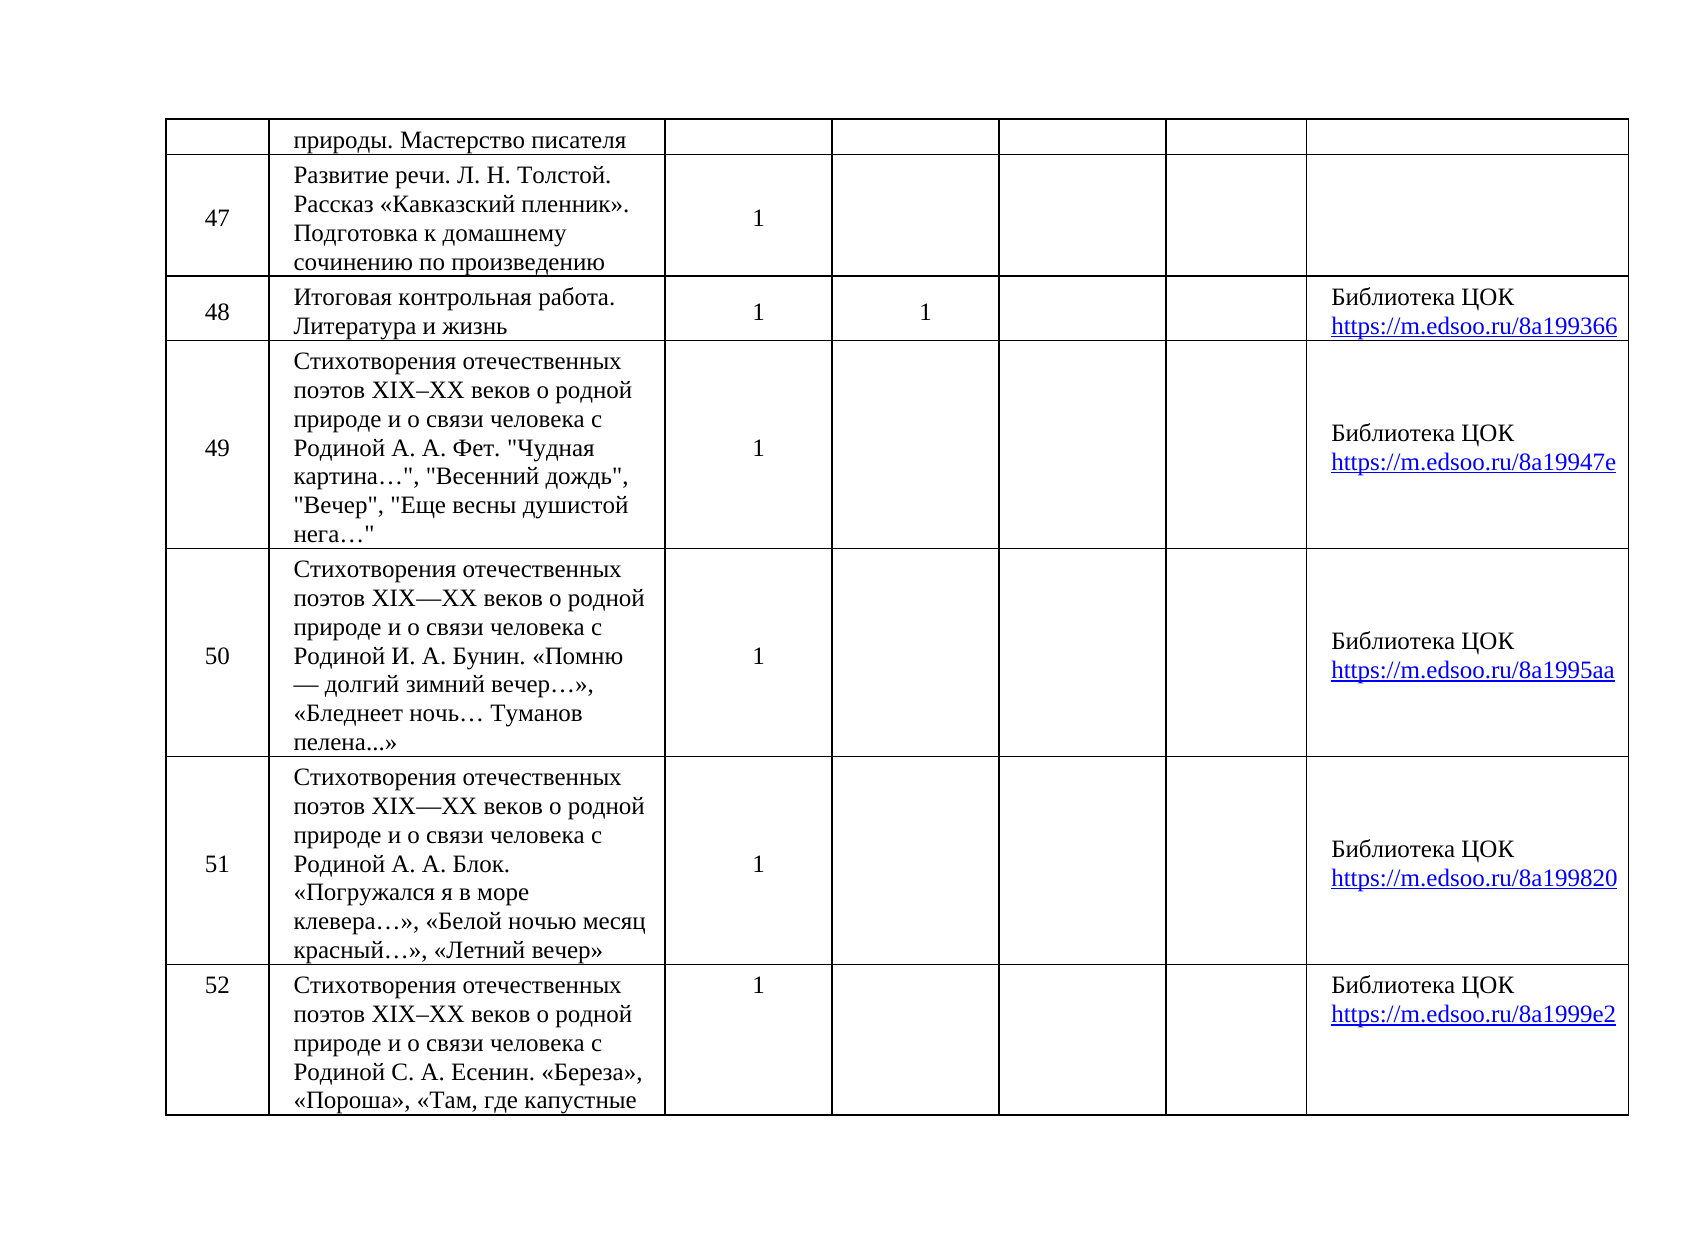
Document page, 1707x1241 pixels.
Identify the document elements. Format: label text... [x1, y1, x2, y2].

table_cell [1000, 549, 1165, 756]
table_cell 1 [666, 757, 831, 964]
table_cell [1307, 155, 1628, 275]
table_cell 1 [666, 549, 831, 756]
table_cell [833, 965, 998, 1114]
table_cell 1 [833, 277, 998, 340]
table_cell [1167, 155, 1306, 275]
table_cell [833, 757, 998, 964]
table_cell [1167, 549, 1306, 756]
table_cell [1167, 965, 1306, 1114]
table_cell Итоговая контрольная работа. Литература и жизнь [270, 277, 664, 340]
table_cell 1 [666, 965, 831, 1114]
table_cell 1 [666, 341, 831, 548]
table_cell 47 [167, 155, 268, 275]
table_cell 1 [666, 120, 831, 154]
table_cell 1 [666, 155, 831, 275]
table_cell [833, 120, 998, 154]
table_cell [833, 155, 998, 275]
table_cell Стихотворения отечественных поэтов XIX—ХХ веков о родной природе и о связи человека с Родиной И. А. Бунин. «Помню — долгий зимний вечер…», «Бледнеет ночь… Туманов пелена...» [270, 549, 664, 756]
table_cell Стихотворения отечественных поэтов XIX–ХХ веков о родной природе и о связи человека с Родиной А. А. Фет. "Чудная картина…", "Весенний дождь", "Вечер", "Еще весны душистой нега…" [270, 341, 664, 548]
table_cell [1000, 155, 1165, 275]
table_cell 46 [167, 120, 268, 154]
table_cell [1000, 965, 1165, 1114]
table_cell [270, 120, 664, 154]
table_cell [1307, 120, 1628, 154]
table_cell 51 [167, 757, 268, 964]
table_cell Стихотворения отечественных поэтов XIX—ХХ веков о родной природе и о связи человека с Родиной А. А. Блок. «Погружался я в море клевера…», «Белой ночью месяц красный…», «Летний вечер» [270, 757, 664, 964]
table_cell [1167, 341, 1306, 548]
table_cell Развитие речи. Л. Н. Толстой. Рассказ «Кавказский пленник». Подготовка к домашнему сочинению по произведению [270, 155, 664, 275]
table_cell [1167, 120, 1306, 154]
table_cell 48 [167, 277, 268, 340]
table_cell Библиотека ЦОК https://m.edsoo.ru/8a19947e [1307, 341, 1628, 548]
table_cell 50 [167, 549, 268, 756]
table_cell [1000, 341, 1165, 548]
table_cell [1000, 120, 1165, 154]
table_cell Библиотека ЦОК https://m.edsoo.ru/8a199366 [1307, 277, 1628, 340]
table_cell [1167, 277, 1306, 340]
table_cell [833, 549, 998, 756]
table_cell 52 [167, 965, 268, 1114]
table_cell [1000, 277, 1165, 340]
table_cell [833, 341, 998, 548]
table_cell [1000, 757, 1165, 964]
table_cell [1307, 965, 1628, 1114]
table_cell [1167, 757, 1306, 964]
table_cell 49 [167, 341, 268, 548]
table_cell Библиотека ЦОК https://m.edsoo.ru/8a199820 [1307, 757, 1628, 964]
table_cell 1 [666, 277, 831, 340]
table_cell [270, 965, 664, 1114]
table_cell Библиотека ЦОК https://m.edsoo.ru/8a1995aa [1307, 549, 1628, 756]
